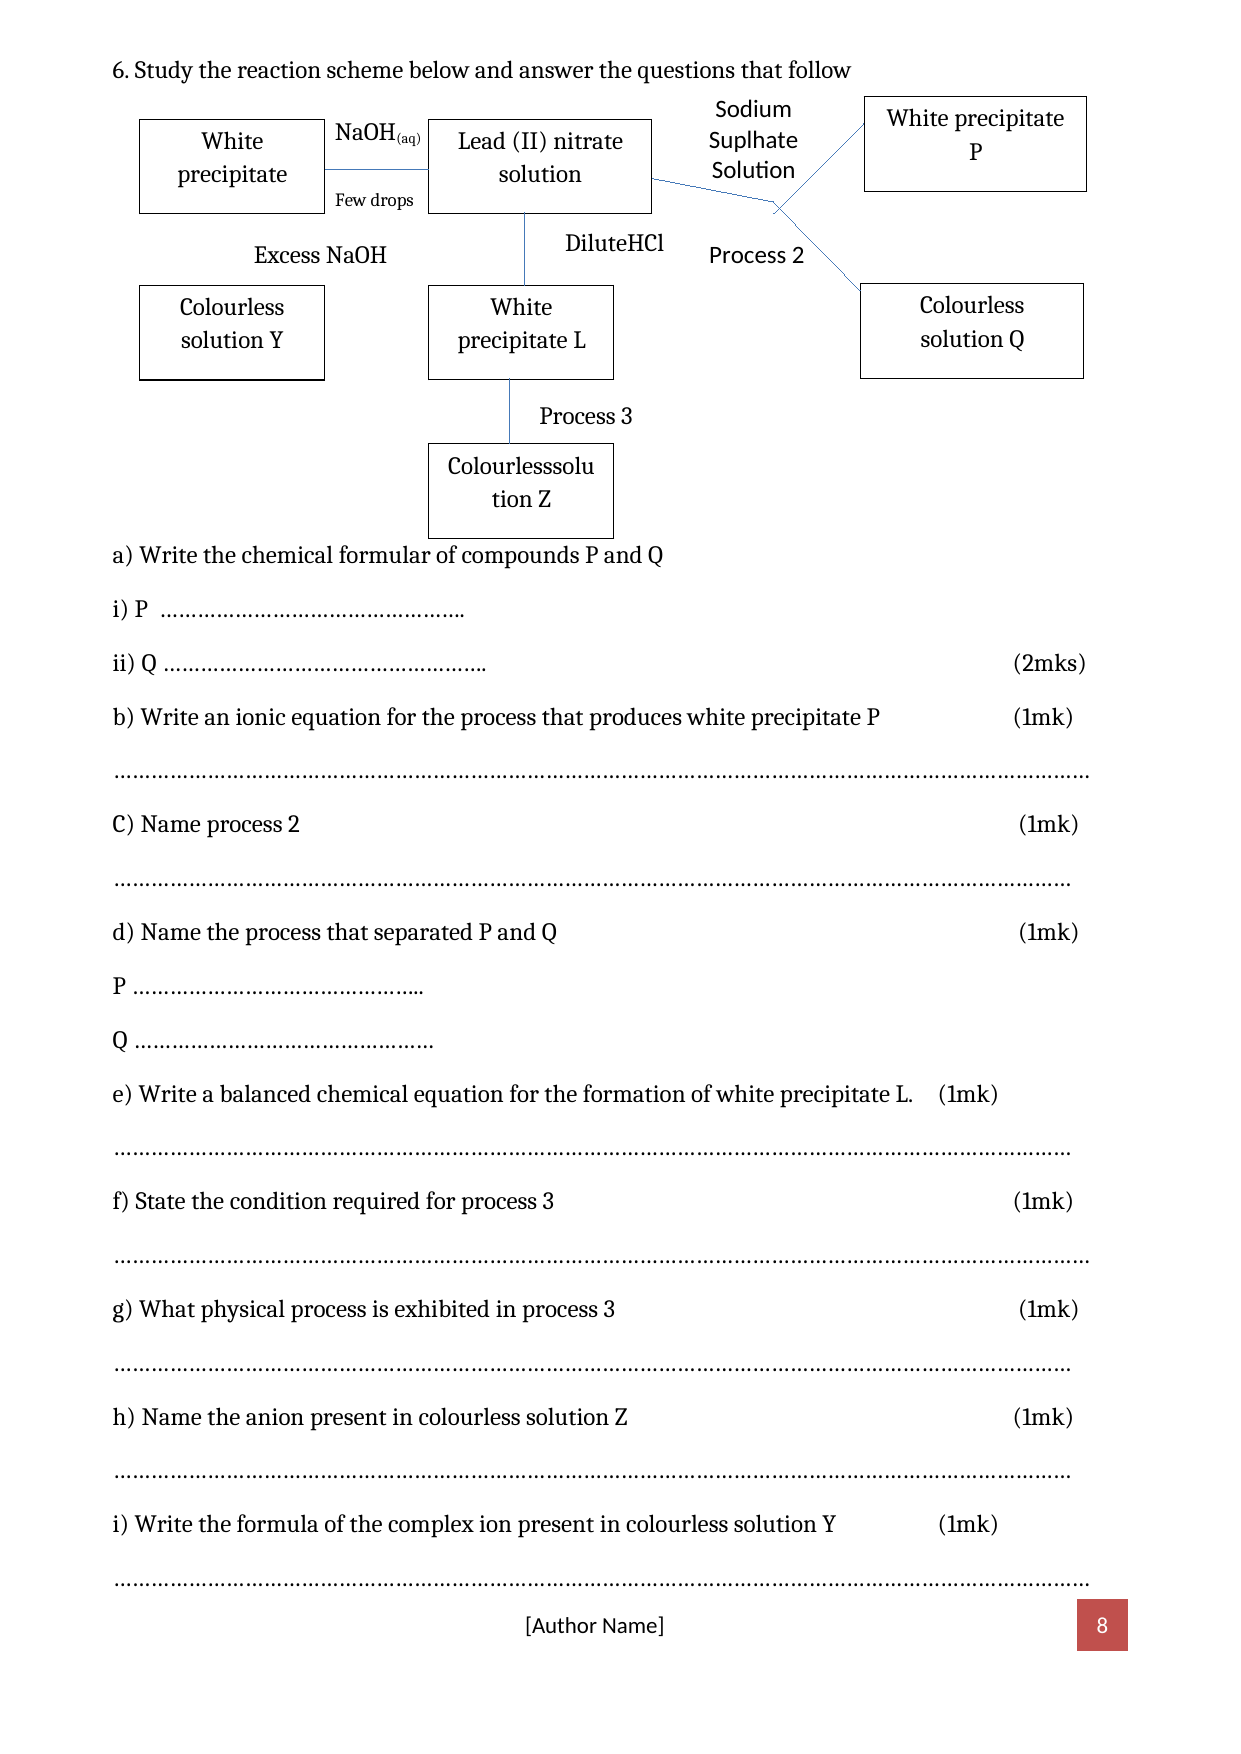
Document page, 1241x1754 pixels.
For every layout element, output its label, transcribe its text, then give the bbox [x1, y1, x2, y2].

text ……………………………………………………………………………………………………………………………………… [112, 864, 1128, 893]
text C) Name process 2 (1mk) [112, 810, 1128, 839]
text b) Write an ionic equation for the process that produces white precipitate P (1mk) [112, 702, 1128, 731]
text i) P …………………………………………. [112, 595, 1128, 623]
text ………………………………………………………………………………………………………………………………………… [112, 756, 1128, 785]
text i) Write the formula of the complex ion present in colourless solution Y (1mk) [112, 1510, 1128, 1539]
text P ……………………………………….. [112, 972, 1128, 1001]
text h) Name the anion present in colourless solution Z (1mk) [112, 1403, 1128, 1431]
text ii) Q ……………………………………………. (2mks) [112, 649, 1128, 677]
text ………………………………………………………………………………………………………………………………………… [112, 1241, 1128, 1270]
text e) Write a balanced chemical equation for the formation of white precipitate L. (1mk) [112, 1079, 1128, 1108]
text d) Name the process that separated P and Q (1mk) [112, 918, 1128, 947]
text ……………………………………………………………………………………………………………………………………… [112, 1349, 1128, 1377]
text a) Write the chemical formular of compounds P and Q [112, 541, 1128, 570]
text ……………………………………………………………………………………………………………………………………… [112, 1133, 1128, 1162]
text ……………………………………………………………………………………………………………………………………… [112, 1456, 1128, 1485]
text ………………………………………………………………………………………………………………………………………… [112, 1564, 1128, 1593]
text 6. Study the reaction scheme below and answer the questions that follow [112, 56, 1128, 85]
text f) State the condition required for process 3 (1mk) [112, 1187, 1128, 1216]
text g) What physical process is exhibited in process 3 (1mk) [112, 1295, 1128, 1324]
text Q ………………………………………… [112, 1026, 1128, 1054]
